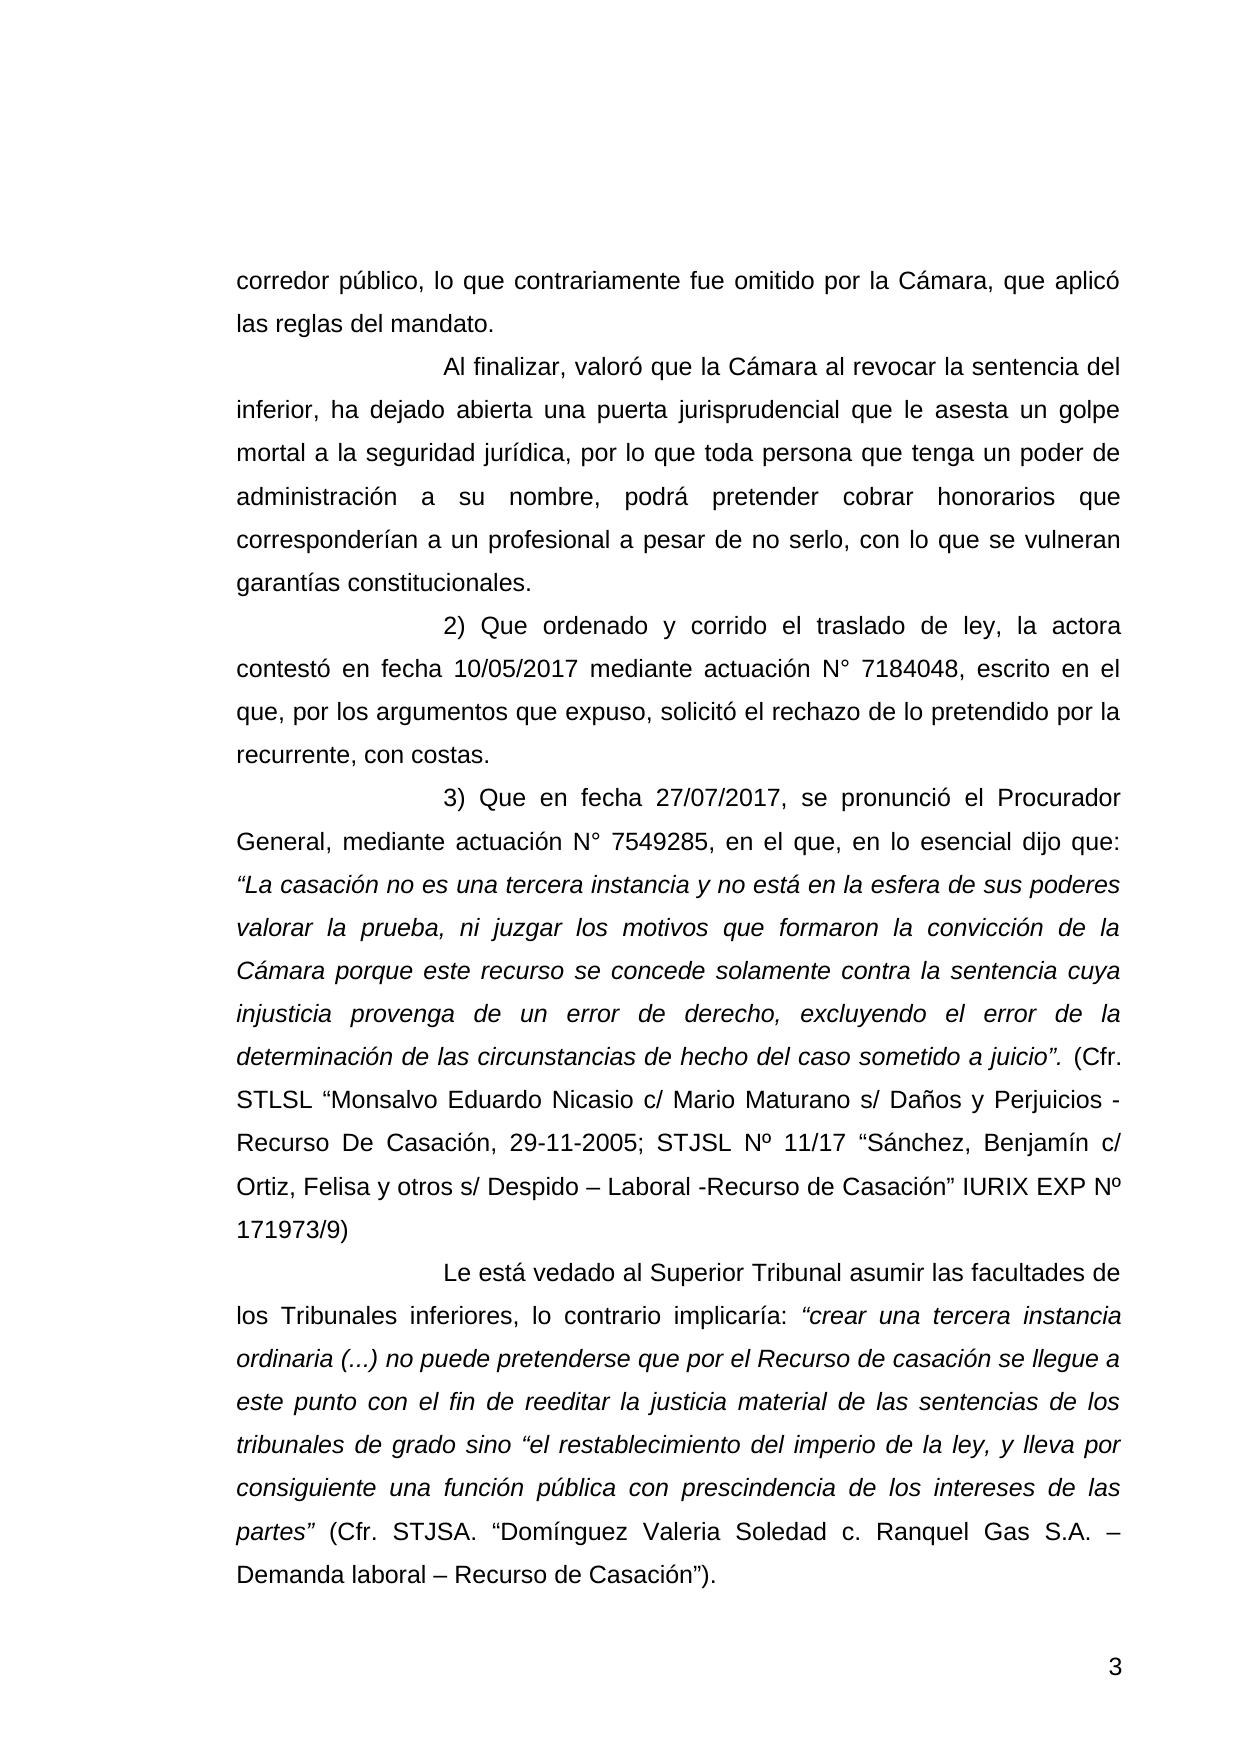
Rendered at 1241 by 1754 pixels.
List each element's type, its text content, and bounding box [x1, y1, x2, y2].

text Al finalizar, valoró que la Cámara al revocar la sentencia del inferior, ha dejado abierta una puerta jurisprudencial que le asesta un golpe mortal a la seguridad jurídica, por lo que toda persona que tenga un poder de administración a su nombre, podrá pretender cobrar honorarios que corresponderían a un profesional a pesar de no serlo, con lo que se vulneran garantías constitucionales. [236, 352, 1122, 596]
text 2) Que ordenado y corrido el traslado de ley, la actora contestó en fecha 10/05/2017 mediante actuación N° 7184048, escrito en el que, por los argumentos que expuso, solicitó el rechazo de lo pretendido por la recurrente, con costas. [236, 611, 1122, 769]
text 3) Que en fecha 27/07/2017, se pronunció el Procurador General, mediante actuación N° 7549285, en el que, en lo esencial dijo que: “La casación no es una tercera instancia y no está en la esfera de sus poderes valorar la prueba, ni juzgar los motivos que formaron la convicción de la Cámara porque este recurso se concede solamente contra la sentencia cuya injusticia provenga de un error de derecho, excluyendo el error de la determinación de las circunstancias de hecho del caso sometido a juicio”. (Cfr. STLSL “Monsalvo Eduardo Nicasio c/ Mario Maturano s/ Daños y Perjuicios - Recurso De Casación, 29-11-2005; STJSL Nº 11/17 “Sánchez, Benjamín c/ Ortiz, Felisa y otros s/ Despido – Laboral -Recurso de Casación” IURIX EXP Nº 171973/9) [236, 783, 1122, 1243]
text Le está vedado al Superior Tribunal asumir las facultades de los Tribunales inferiores, lo contrario implicaría: “crear una tercera instancia ordinaria (...) no puede pretenderse que por el Recurso de casación se llegue a este punto con el fin de reeditar la justicia material de las sentencias de los tribunales de grado sino “el restablecimiento del imperio de la ley, y lleva por consiguiente una función pública con prescindencia de los intereses de las partes” (Cfr. STJSA. “Domínguez Valeria Soledad c. Ranquel Gas S.A. – Demanda laboral – Recurso de Casación”). [236, 1258, 1122, 1588]
